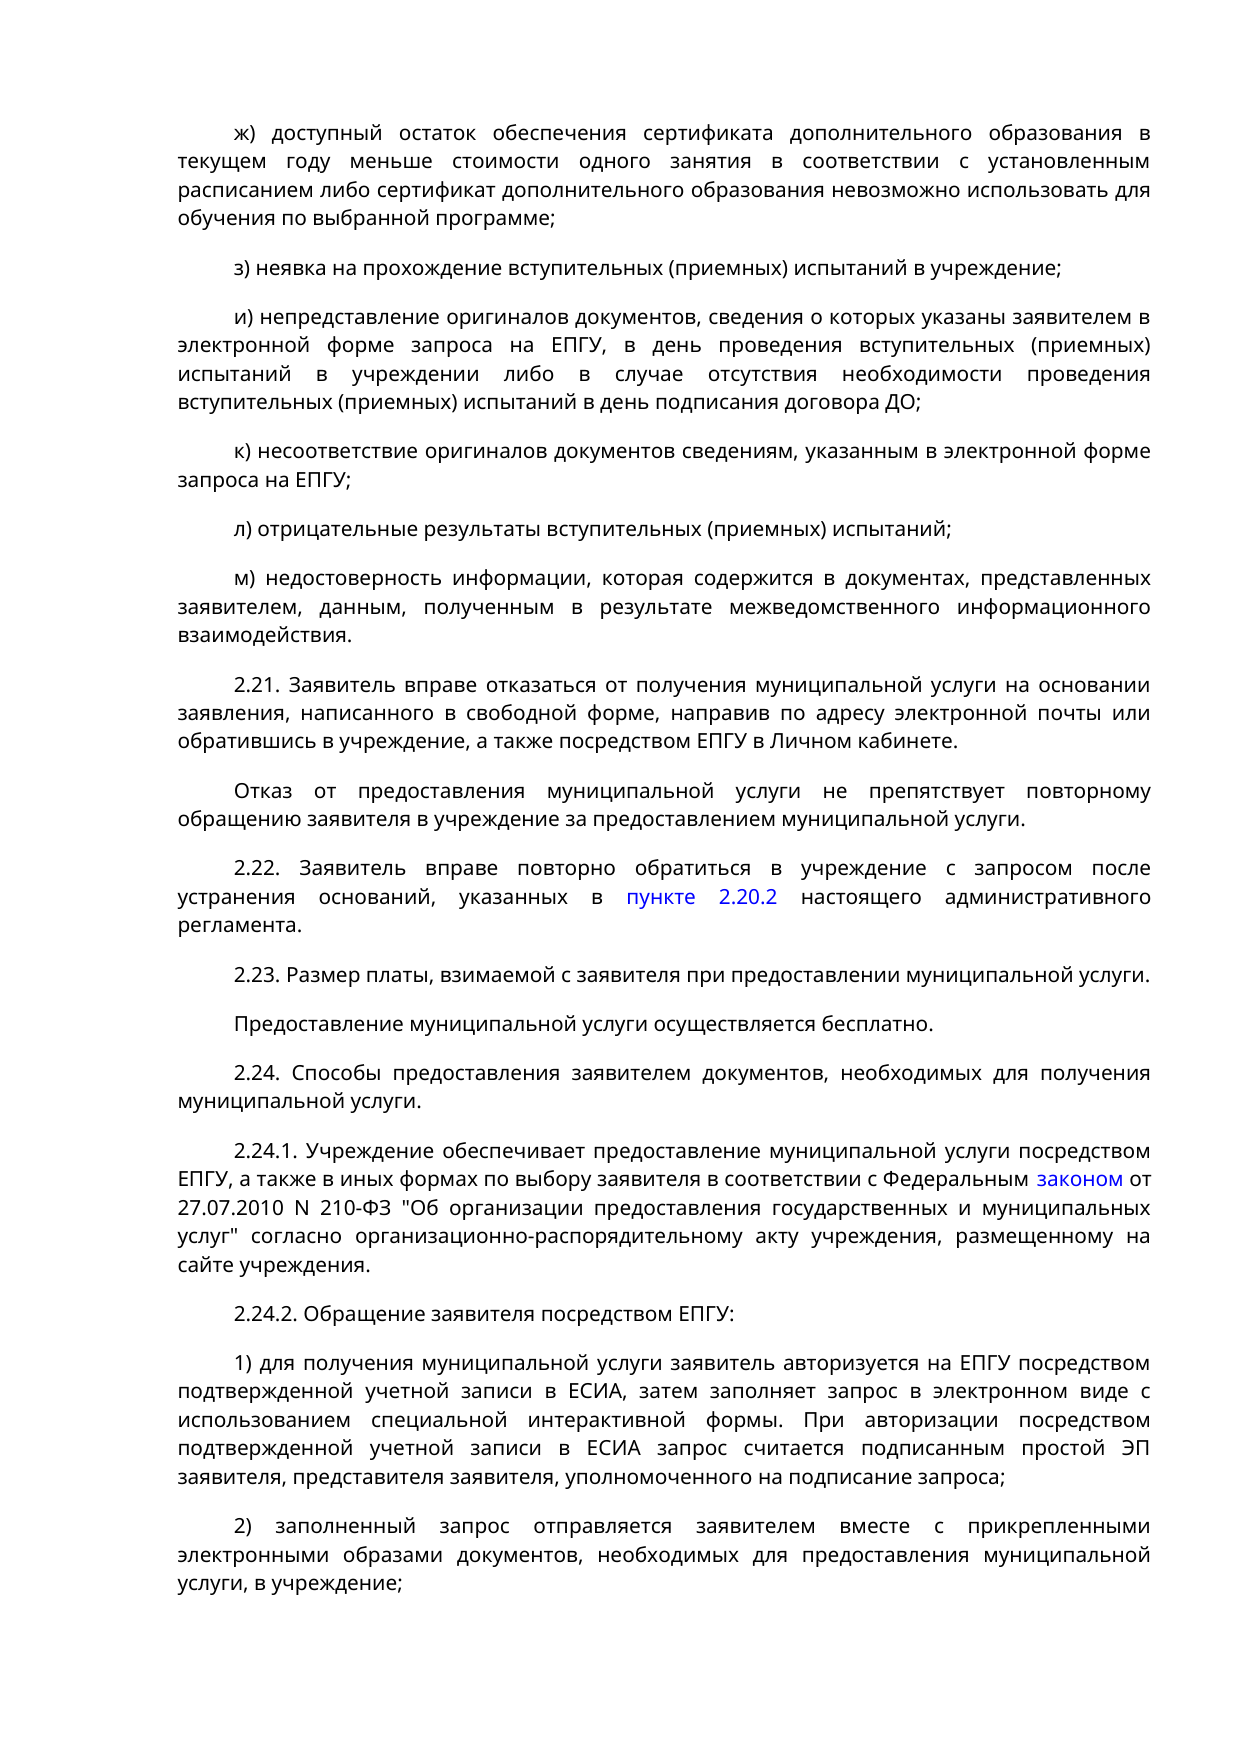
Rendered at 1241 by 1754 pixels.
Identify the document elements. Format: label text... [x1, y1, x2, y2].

text к) несоответствие оригиналов документов сведениям, указанным в электронной форме запроса на ЕПГУ; [177, 437, 1152, 493]
text 1) для получения муниципальной услуги заявитель авторизуется на ЕПГУ посредством подтвержденной учетной записи в ЕСИА, затем заполняет запрос в электронном виде с использованием специальной интерактивной формы. При авторизации посредством подтвержденной учетной записи в ЕСИА запрос считается подписанным простой ЭП заявителя, представителя заявителя, уполномоченного на подписание запроса; [177, 1348, 1152, 1490]
text м) недостоверность информации, которая содержится в документах, представленных заявителем, данным, полученным в результате межведомственного информационного взаимодействия. [177, 563, 1152, 649]
text 2.23. Размер платы, взимаемой с заявителя при предоставлении муниципальной услуги. [177, 960, 1152, 988]
text 2.22. Заявитель вправе повторно обратиться в учреждение с запросом после устранения оснований, указанных в пункте 2.20.2 настоящего административного регламента. [177, 853, 1152, 939]
text Предоставление муниципальной услуги осуществляется бесплатно. [177, 1009, 1152, 1037]
text з) неявка на прохождение вступительных (приемных) испытаний в учреждение; [177, 253, 1152, 281]
text Отказ от предоставления муниципальной услуги не препятствует повторному обращению заявителя в учреждение за предоставлением муниципальной услуги. [177, 776, 1152, 833]
text 2.24.2. Обращение заявителя посредством ЕПГУ: [177, 1299, 1152, 1327]
text и) непредставление оригиналов документов, сведения о которых указаны заявителем в электронной форме запроса на ЕПГУ, в день проведения вступительных (приемных) испытаний в учреждении либо в случае отсутствия необходимости проведения вступительных (приемных) испытаний в день подписания договора ДО; [177, 302, 1152, 416]
text 2.21. Заявитель вправе отказаться от получения муниципальной услуги на основании заявления, написанного в свободной форме, направив по адресу электронной почты или обратившись в учреждение, а также посредством ЕПГУ в Личном кабинете. [177, 670, 1152, 755]
text 2) заполненный запрос отправляется заявителем вместе с прикрепленными электронными образами документов, необходимых для предоставления муниципальной услуги, в учреждение; [177, 1511, 1152, 1597]
text 2.24.1. Учреждение обеспечивает предоставление муниципальной услуги посредством ЕПГУ, а также в иных формах по выбору заявителя в соответствии с Федеральным законом от 27.07.2010 N 210-ФЗ "Об организации предоставления государственных и муниципальных услуг" согласно организационно-распорядительному акту учреждения, размещенному на сайте учреждения. [177, 1136, 1152, 1278]
text ж) доступный остаток обеспечения сертификата дополнительного образования в текущем году меньше стоимости одного занятия в соответствии с установленным расписанием либо сертификат дополнительного образования невозможно использовать для обучения по выбранной программе; [177, 118, 1152, 232]
text 2.24. Способы предоставления заявителем документов, необходимых для получения муниципальной услуги. [177, 1058, 1152, 1115]
text л) отрицательные результаты вступительных (приемных) испытаний; [177, 514, 1152, 543]
